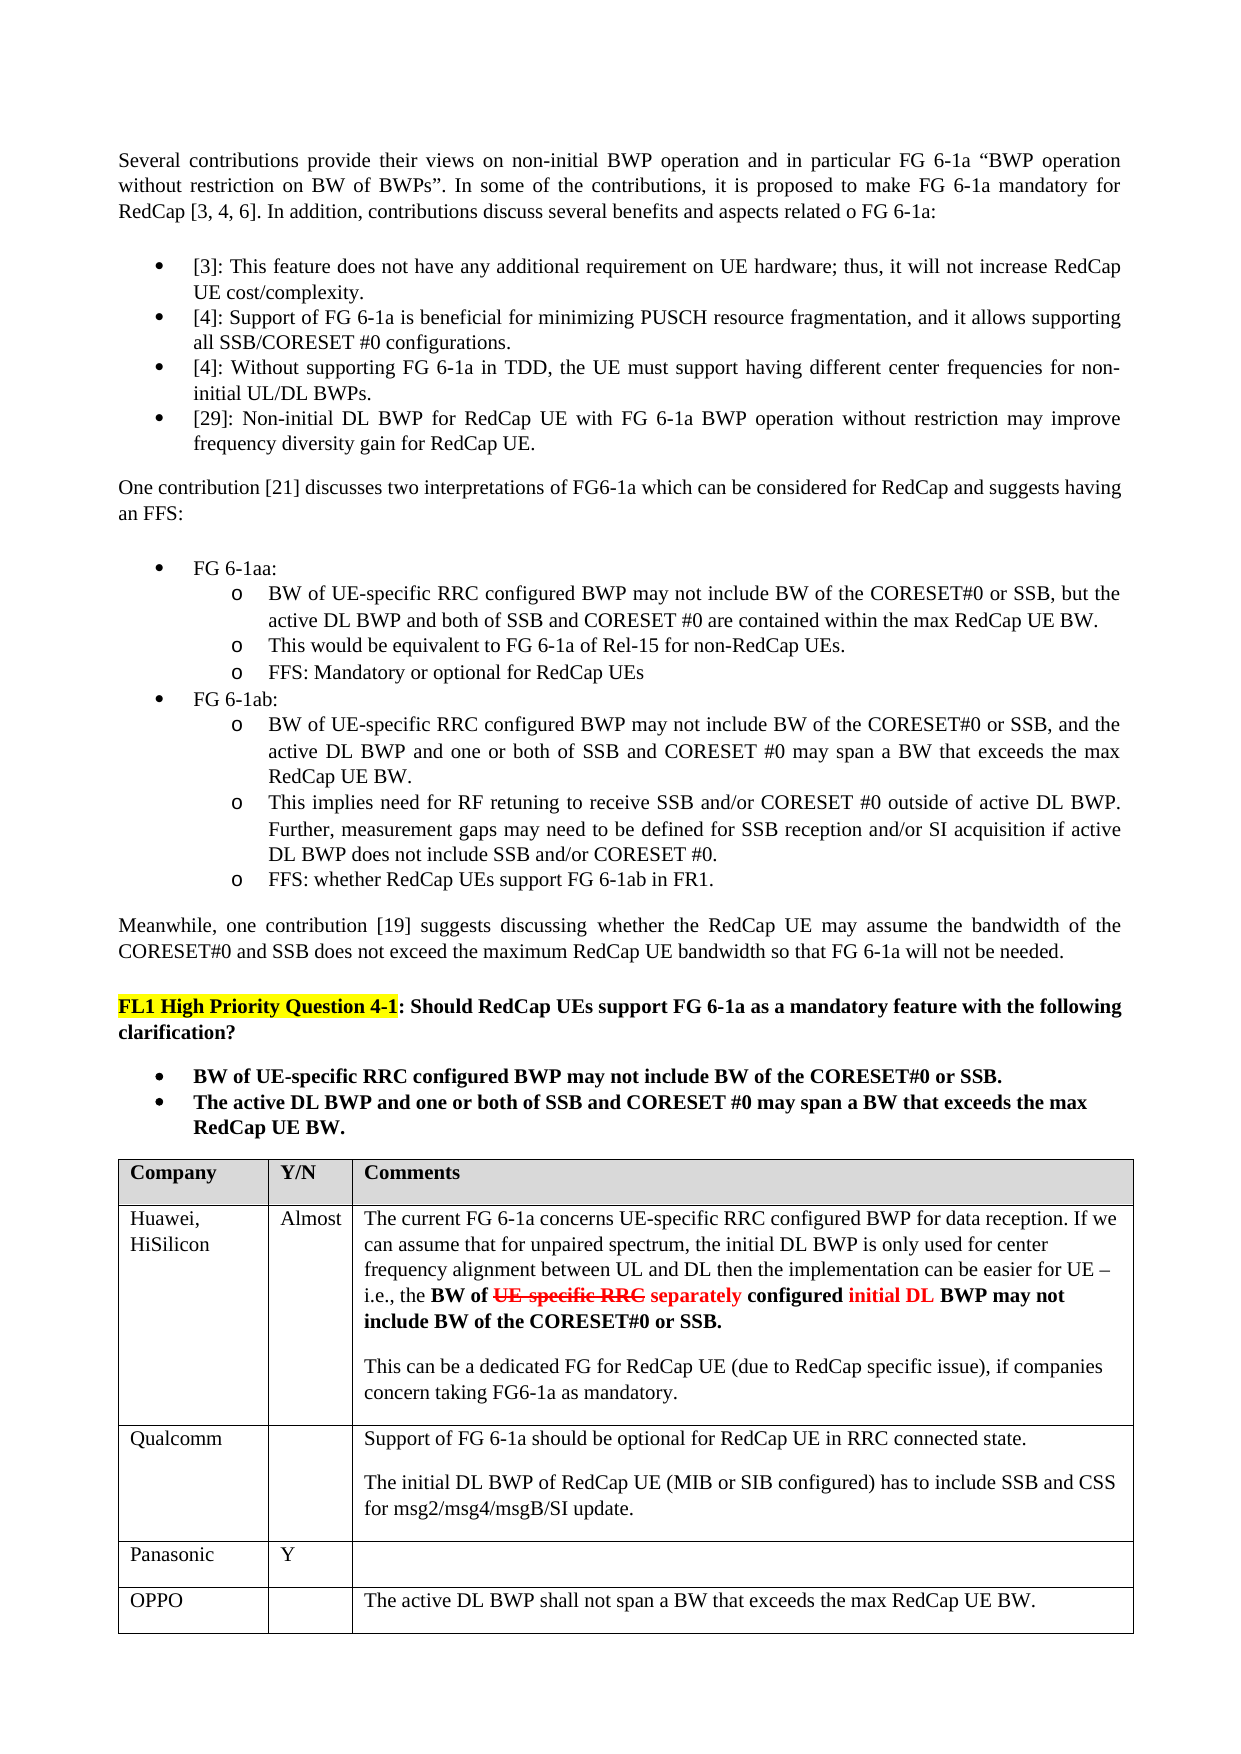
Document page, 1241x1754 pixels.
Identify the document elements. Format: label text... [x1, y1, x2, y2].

list [29]: Non-initial DL BWP for RedCap UE with FG 6-1a BWP operation without restriction may improve frequency diversity gain for RedCap UE. [156, 406, 1122, 455]
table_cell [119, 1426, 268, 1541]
list FG 6-1aa: [156, 556, 1122, 580]
text Meanwhile, one contribution [19] suggests discussing whether the RedCap UE may assume the bandwidth of the CORESET#0 and SSB does not exceed the maximum RedCap UE bandwidth so that FG 6-1a will not be needed. [118, 913, 1122, 963]
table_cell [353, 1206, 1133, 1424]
list BW of UE-specific RRC configured BWP may not include BW of the CORESET#0 or SSB, and the active DL BWP and one or both of SSB and CORESET #0 may span a BW that exceeds the max RedCap UE BW. [231, 712, 1122, 788]
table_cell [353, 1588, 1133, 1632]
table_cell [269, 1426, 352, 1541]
list [4]: Without supporting FG 6-1a in TDD, the UE must support having different center frequencies for non-initial UL/DL BWPs. [156, 355, 1122, 404]
list BW of UE-specific RRC configured BWP may not include BW of the CORESET#0 or SSB, but the active DL BWP and both of SSB and CORESET #0 are contained within the max RedCap UE BW. [231, 581, 1122, 632]
list BW of UE-specific RRC configured BWP may not include BW of the CORESET#0 or SSB. [156, 1064, 1122, 1088]
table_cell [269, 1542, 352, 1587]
text One contribution [21] discusses two interpretations of FG6-1a which can be considered for RedCap and suggests having an FFS: [118, 475, 1122, 525]
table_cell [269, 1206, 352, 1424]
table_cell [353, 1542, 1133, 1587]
text FL1 High Priority Question 4-1: Should RedCap UEs support FG 6-1a as a mandatory feature with the following clarification? [118, 994, 1122, 1044]
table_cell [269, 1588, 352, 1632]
list [3]: This feature does not have any additional requirement on UE hardware; thus, it will not increase RedCap UE cost/complexity. [156, 254, 1122, 304]
list FG 6-1ab: [156, 687, 1122, 711]
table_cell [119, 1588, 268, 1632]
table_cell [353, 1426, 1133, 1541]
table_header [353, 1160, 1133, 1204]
list FFS: whether RedCap UEs support FG 6-1ab in FR1. [231, 867, 1122, 893]
text Several contributions provide their views on non-initial BWP operation and in particular FG 6-1a “BWP operation without restriction on BW of BWPs”. In some of the contributions, it is proposed to make FG 6-1a mandatory for RedCap [3, 4, 6]. In addition, contributions discuss several benefits and aspects related o FG 6-1a: [118, 147, 1122, 223]
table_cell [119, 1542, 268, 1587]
list The active DL BWP and one or both of SSB and CORESET #0 may span a BW that exceeds the max RedCap UE BW. [156, 1089, 1122, 1139]
list This would be equivalent to FG 6-1a of Rel-15 for non-RedCap UEs. [231, 633, 1122, 659]
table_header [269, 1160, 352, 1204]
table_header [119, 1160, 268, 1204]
list This implies need for RF retuning to receive SSB and/or CORESET #0 outside of active DL BWP. Further, measurement gaps may need to be defined for SSB reception and/or SI acquisition if active DL BWP does not include SSB and/or CORESET #0. [231, 790, 1122, 866]
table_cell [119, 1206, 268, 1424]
list FFS: Mandatory or optional for RedCap UEs [231, 660, 1122, 686]
list [4]: Support of FG 6-1a is beneficial for minimizing PUSCH resource fragmentation, and it allows supporting all SSB/CORESET #0 configurations. [156, 305, 1122, 354]
